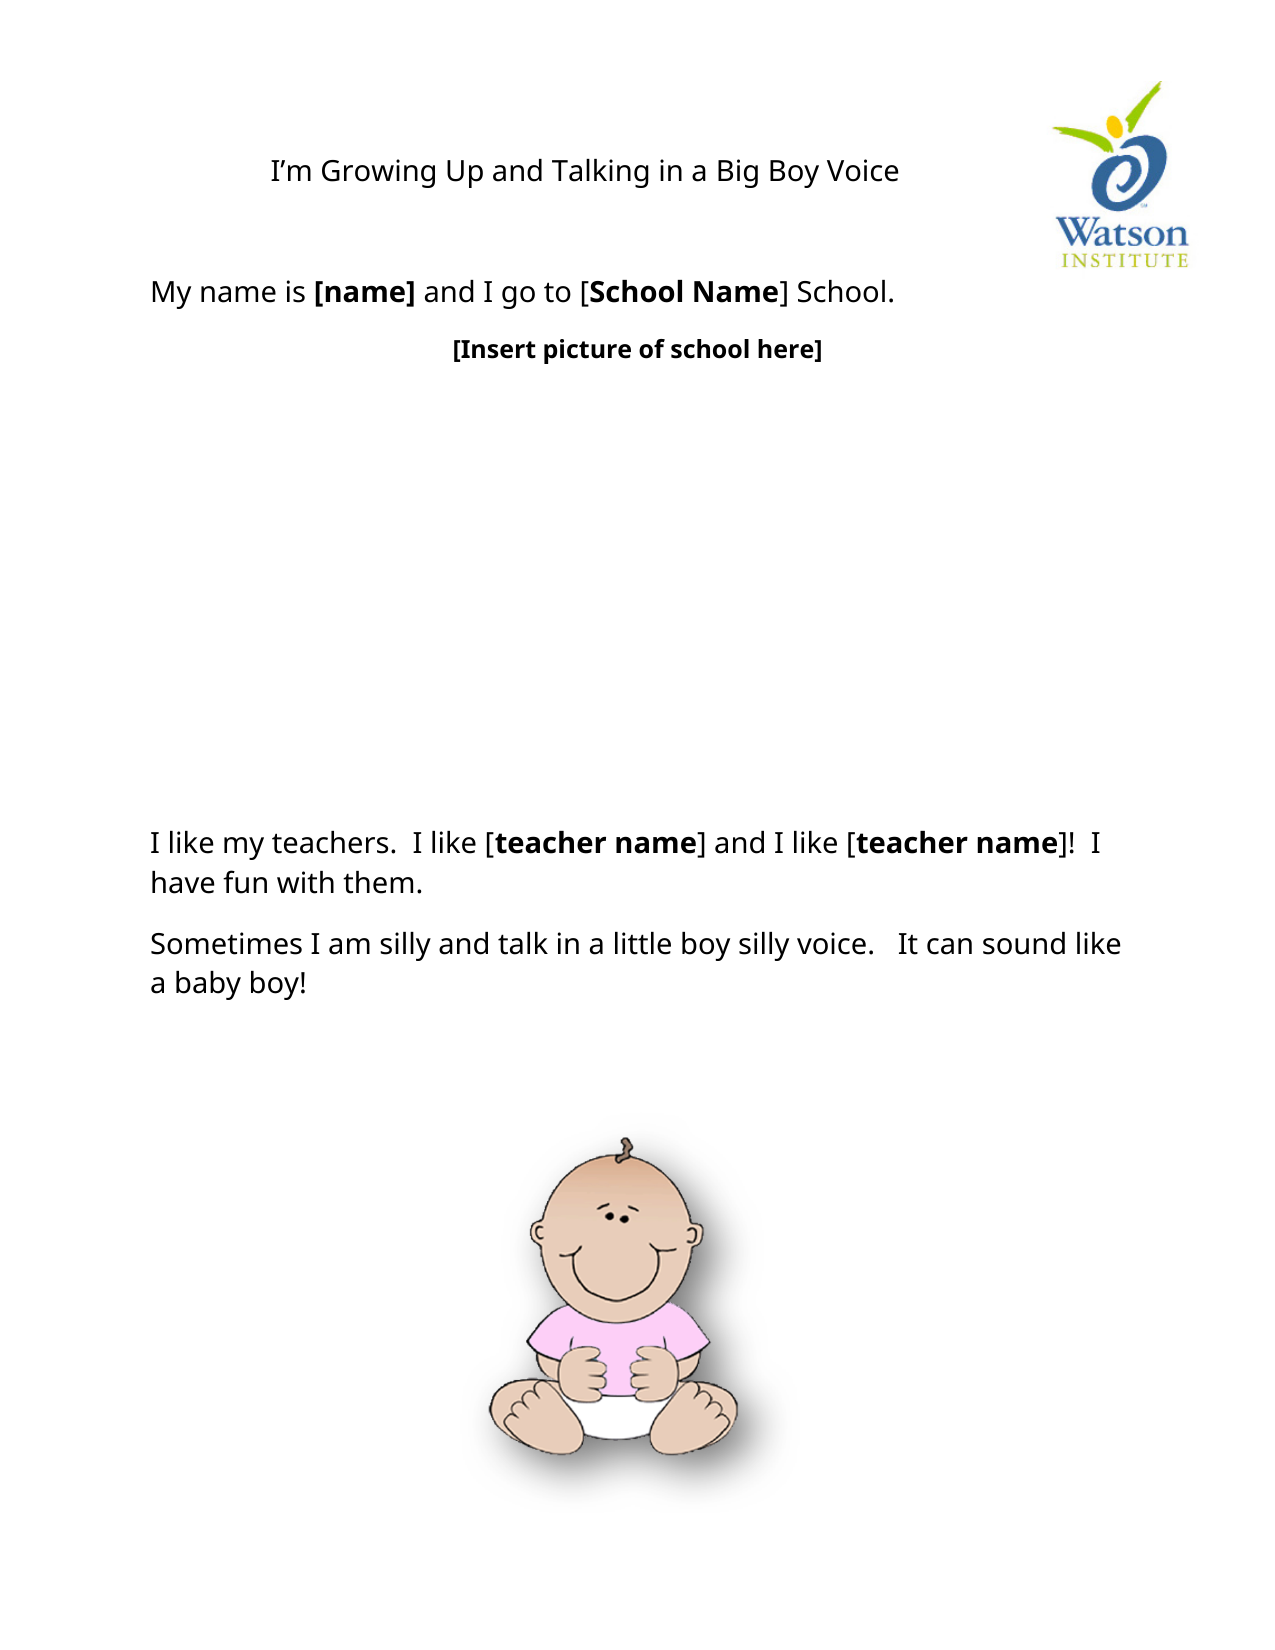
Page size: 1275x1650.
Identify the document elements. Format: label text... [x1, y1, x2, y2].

text I like my teachers. I like [teacher name] and I like [teacher name]! I have fun with them. [150, 823, 1125, 902]
text Sometimes I am silly and talk in a little boy silly voice. It can sound like a baby boy! [150, 923, 1125, 1002]
text I’m Growing Up and Talking in a Big Boy Voice [150, 150, 1038, 190]
picture [423, 1133, 804, 1458]
picture [1038, 81, 1210, 278]
text [Insert picture of school here] [150, 332, 1125, 366]
text My name is [name] and I go to [School Name] School. [150, 271, 1125, 311]
